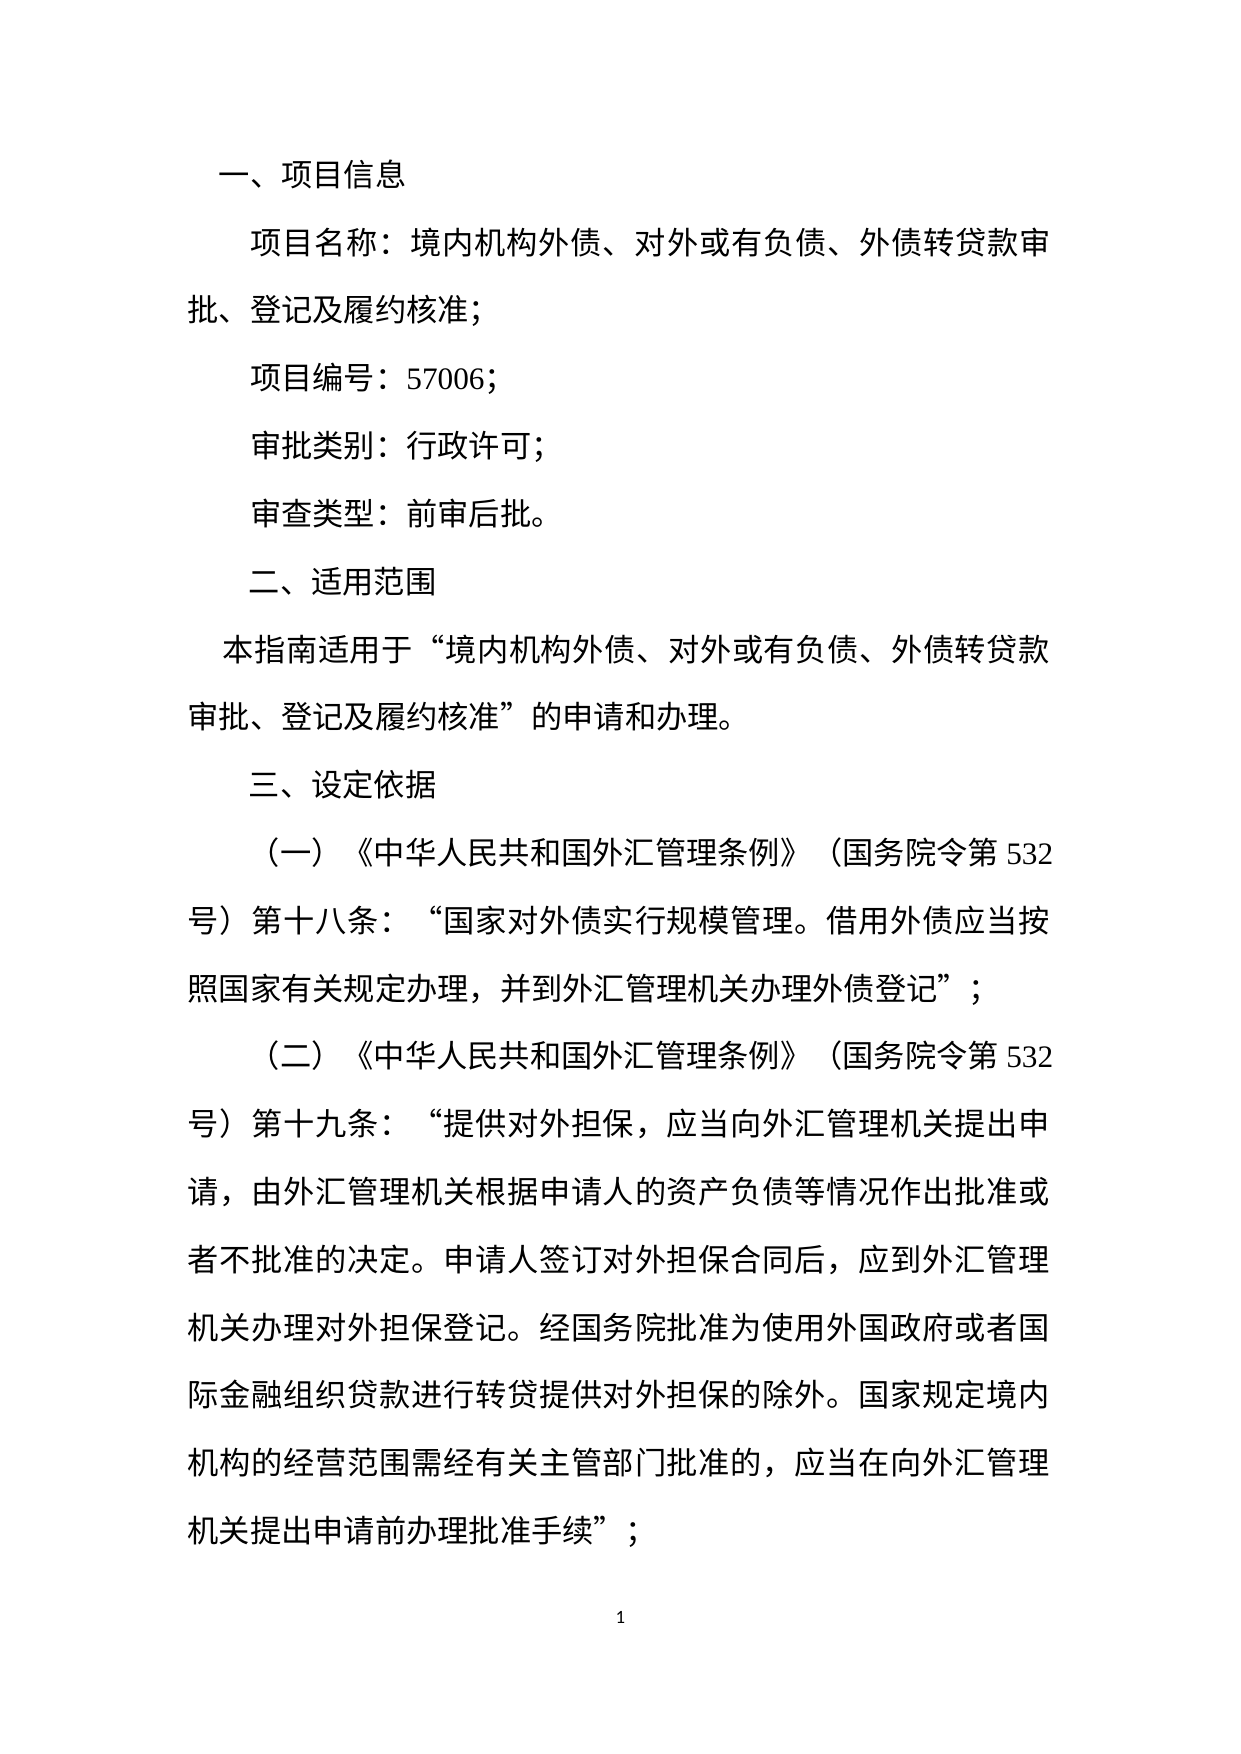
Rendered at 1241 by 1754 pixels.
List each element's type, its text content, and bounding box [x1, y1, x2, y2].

list 设定依据 [187, 760, 1053, 806]
text 本指南适用于“境内机构外债、对外或有负债、外债转贷款审批、登记及履约核准”的申请和办理。 [187, 625, 1053, 738]
text （二）《中华人民共和国外汇管理条例》（国务院令第532号）第十九条：“提供对外担保，应当向外汇管理机关提出申请，由外汇管理机关根据申请人的资产负债等情况作出批准或者不批准的决定。申请人签订对外担保合同后，应到外汇管理机关办理对外担保登记。经国务院批准为使用外国政府或者国际金融组织贷款进行转贷提供对外担保的除外。国家规定境内机构的经营范围需经有关主管部门批准的，应当在向外汇管理机关提出申请前办理批准手续”； [187, 1032, 1053, 1551]
text 项目编号：57006； [187, 353, 1053, 399]
list 适用范围 [187, 557, 1053, 602]
text 审批类别：行政许可； [187, 421, 1053, 466]
text 一、项目信息 [187, 150, 1053, 195]
text 项目名称：境内机构外债、对外或有负债、外债转贷款审批、登记及履约核准； [187, 218, 1053, 331]
text 审查类型：前审后批。 [187, 489, 1053, 534]
text （一）《中华人民共和国外汇管理条例》（国务院令第532号）第十八条：“国家对外债实行规模管理。借用外债应当按照国家有关规定办理，并到外汇管理机关办理外债登记”； [187, 828, 1053, 1009]
